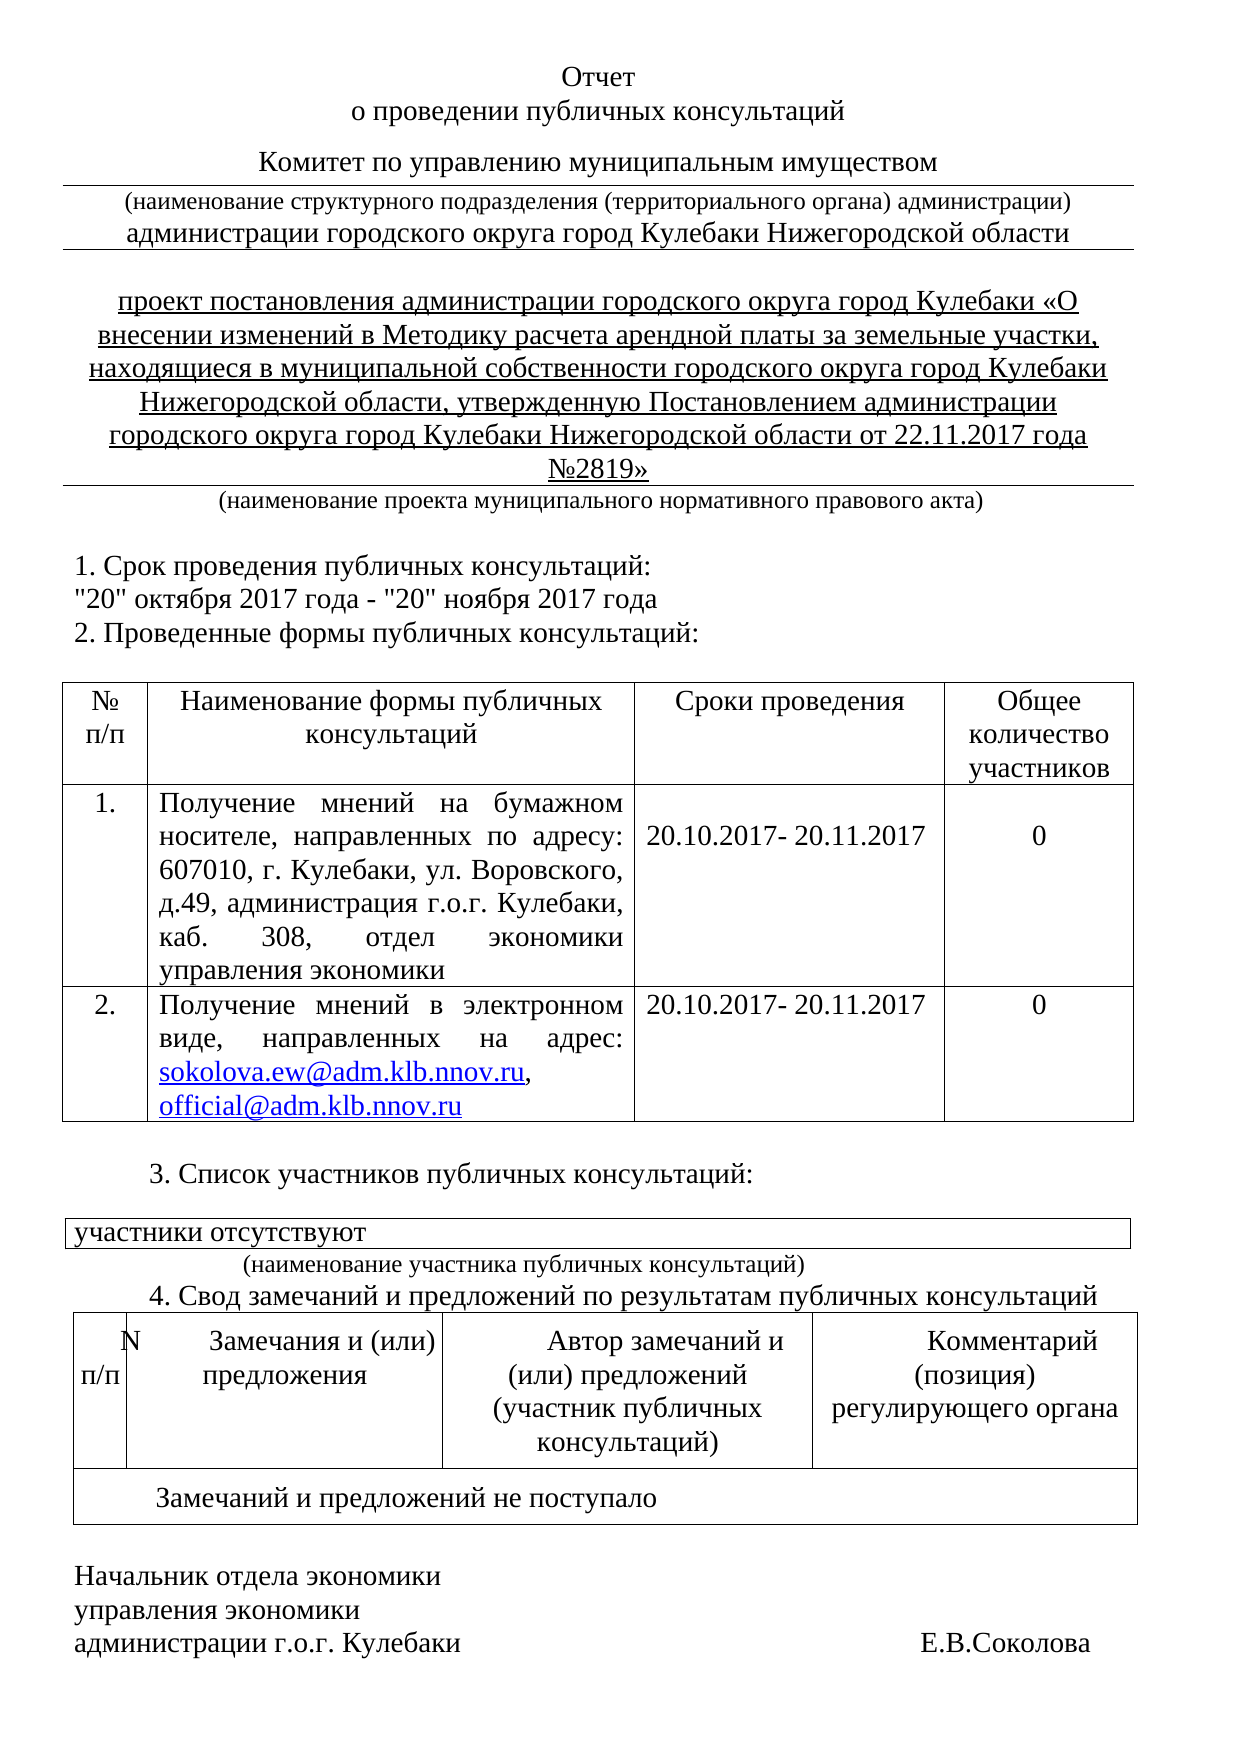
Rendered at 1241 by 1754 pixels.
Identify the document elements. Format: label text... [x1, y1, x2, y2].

table_cell Получение мнений в электронном виде, направленных на адрес: sokolova.ew@adm.klb.nnov.ru, official@adm.klb.nnov.ru [148, 987, 634, 1121]
table_header Nп/п [74, 1313, 126, 1468]
text 3. Список участников публичных консультаций: [74, 1156, 1122, 1189]
text управления экономики [74, 1592, 1122, 1626]
text "20" октября 2017 года - "20" ноября 2017 года [74, 581, 1122, 615]
table_header Сроки проведения [635, 683, 944, 784]
text о проведении публичных консультаций [74, 93, 1122, 126]
table_header Комментарий (позиция) регулирующего органа [813, 1313, 1137, 1468]
text 1. Срок проведения публичных консультаций: [74, 548, 1122, 581]
text (наименование участника публичных консультаций) [74, 1249, 1122, 1278]
text 2. Проведенные формы публичных консультаций: [74, 615, 1122, 648]
table_header Автор замечаний и (или) предложений (участник публичных консультаций) [443, 1313, 812, 1468]
text (наименование проекта муниципального нормативного правового акта) [74, 486, 1122, 514]
text участники отсутствуют [66, 1219, 1130, 1248]
table_cell 1. [63, 785, 147, 986]
text 4. Свод замечаний и предложений по результатам публичных консультаций [74, 1278, 1122, 1312]
table_header № п/п [63, 683, 147, 784]
table_header проект постановления администрации городского округа город Кулебаки «О внесении изменений в Методику расчета арендной платы за земельные участки, находящиеся в муниципальной собственности городского округа город Кулебаки Нижегородской области, утвержденную Постановлением администрации городского округа город Кулебаки Нижегородской области от 22.11.2017 года №2819» [63, 283, 1133, 484]
table_cell Замечаний и предложений не поступало [74, 1469, 1137, 1524]
table_cell 0 [945, 785, 1133, 986]
table_header Общее количество участников [945, 683, 1133, 784]
table_cell Получение мнений на бумажном носителе, направленных по адресу: 607010, г. Кулебаки, ул. Воровского, д.49, администрация г.о.г. Кулебаки, каб. 308, отдел экономики управления экономики [148, 785, 634, 986]
table_cell 20.10.2017- 20.11.2017 [635, 785, 944, 986]
table_cell 0 [945, 987, 1133, 1121]
text Отчет [74, 59, 1122, 93]
table_cell 2. [63, 987, 147, 1121]
table_header администрации городского округа город Кулебаки Нижегородской области [63, 215, 1133, 249]
table_cell 20.10.2017- 20.11.2017 [635, 987, 944, 1121]
table_header Комитет по управлению муниципальным имуществом [63, 126, 1133, 185]
table_header Замечания и (или) предложения [127, 1313, 442, 1468]
text (наименование структурного подразделения (территориального органа) администрации) [74, 186, 1122, 215]
text Начальник отдела экономики [74, 1558, 1122, 1592]
text администрации г.о.г. Кулебаки Е.В.Соколова [74, 1626, 1122, 1659]
table_header Наименование формы публичных консультаций [148, 683, 634, 784]
